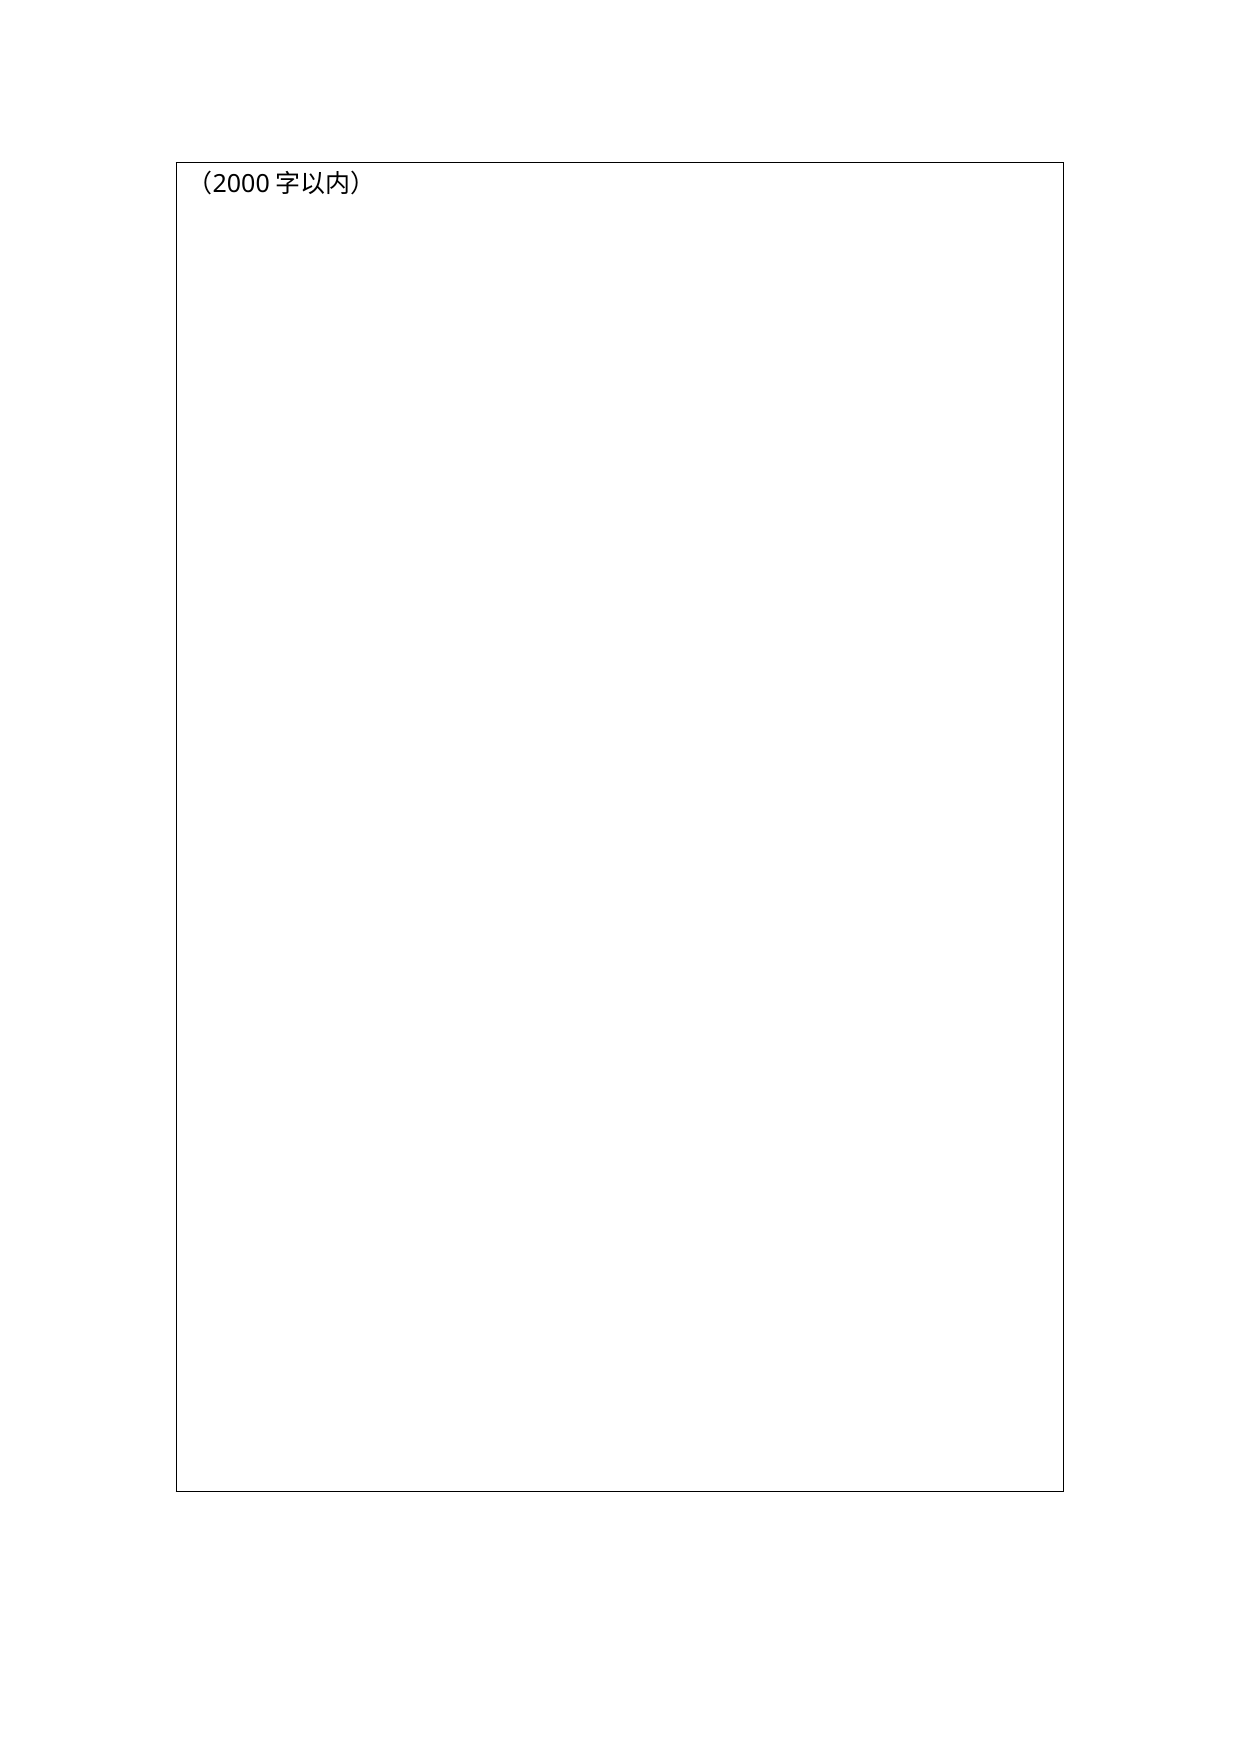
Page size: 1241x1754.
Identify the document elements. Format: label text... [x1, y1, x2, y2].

table_header （2000字以内） [177, 163, 1063, 1491]
